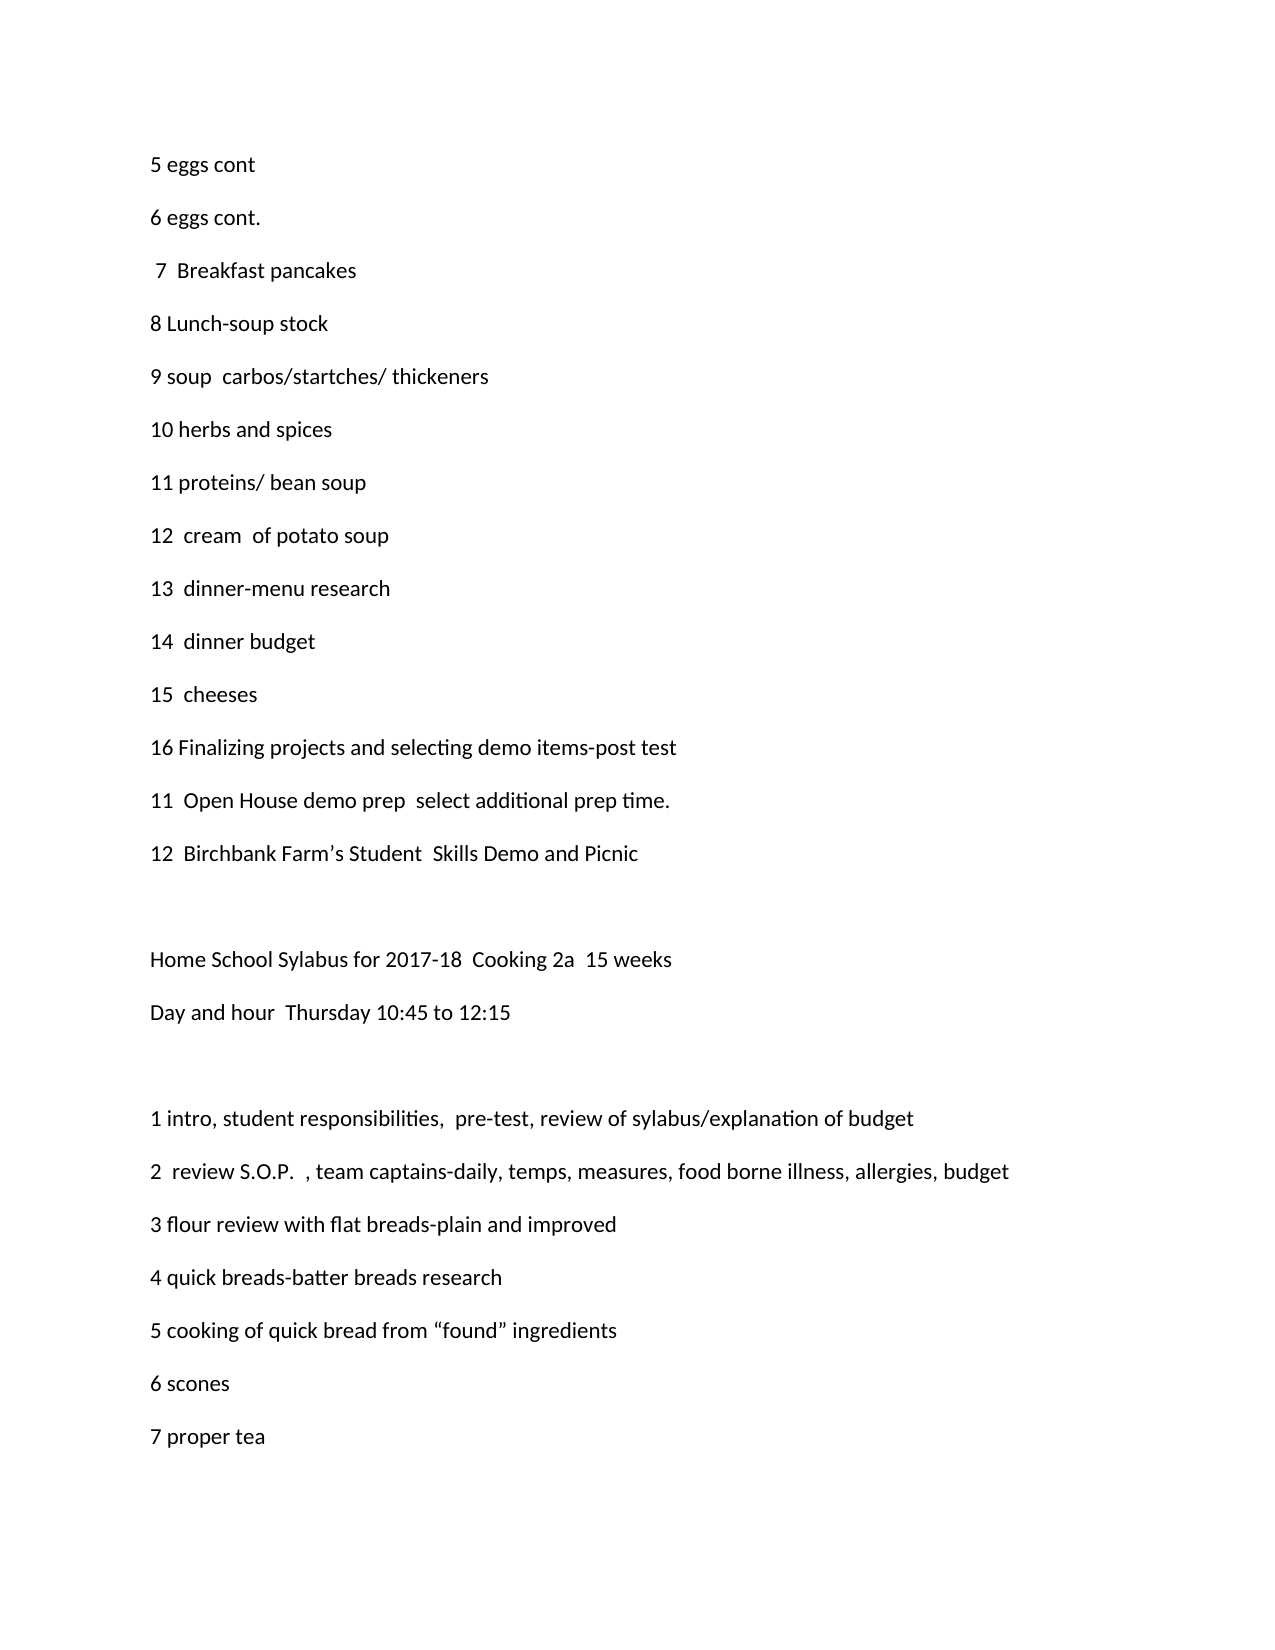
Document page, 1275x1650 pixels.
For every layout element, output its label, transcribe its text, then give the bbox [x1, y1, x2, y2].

text 11 proteins/ bean soup [150, 468, 1125, 496]
text 3 flour review with flat breads-plain and improved [150, 1210, 1125, 1238]
text 7 proper tea [150, 1422, 1125, 1451]
text 12 Birchbank Farm’s Student Skills Demo and Picnic [150, 839, 1125, 867]
text 5 cooking of quick bread from “found” ingredients [150, 1316, 1125, 1344]
text 6 eggs cont. [150, 203, 1125, 231]
text 1 intro, student responsibilities, pre-test, review of sylabus/explanation of budget [150, 1104, 1125, 1132]
text Home School Sylabus for 2017-18 Cooking 2a 15 weeks [150, 945, 1125, 973]
text 15 cheeses [150, 680, 1125, 708]
text 16 Finalizing projects and selecting demo items-post test [150, 733, 1125, 761]
text 10 herbs and spices [150, 415, 1125, 443]
text 14 dinner budget [150, 627, 1125, 655]
text 5 eggs cont [150, 150, 1125, 178]
text 13 dinner-menu research [150, 574, 1125, 602]
text 4 quick breads-batter breads research [150, 1263, 1125, 1291]
text 12 cream of potato soup [150, 521, 1125, 549]
text 8 Lunch-soup stock [150, 309, 1125, 337]
text 6 scones [150, 1369, 1125, 1397]
text 7 Breakfast pancakes [150, 256, 1125, 284]
text 9 soup carbos/startches/ thickeners [150, 362, 1125, 390]
text 2 review S.O.P. , team captains-daily, temps, measures, food borne illness, allergies, budget [150, 1157, 1125, 1185]
text Day and hour Thursday 10:45 to 12:15 [150, 998, 1125, 1026]
text 11 Open House demo prep select additional prep time. [150, 786, 1125, 814]
